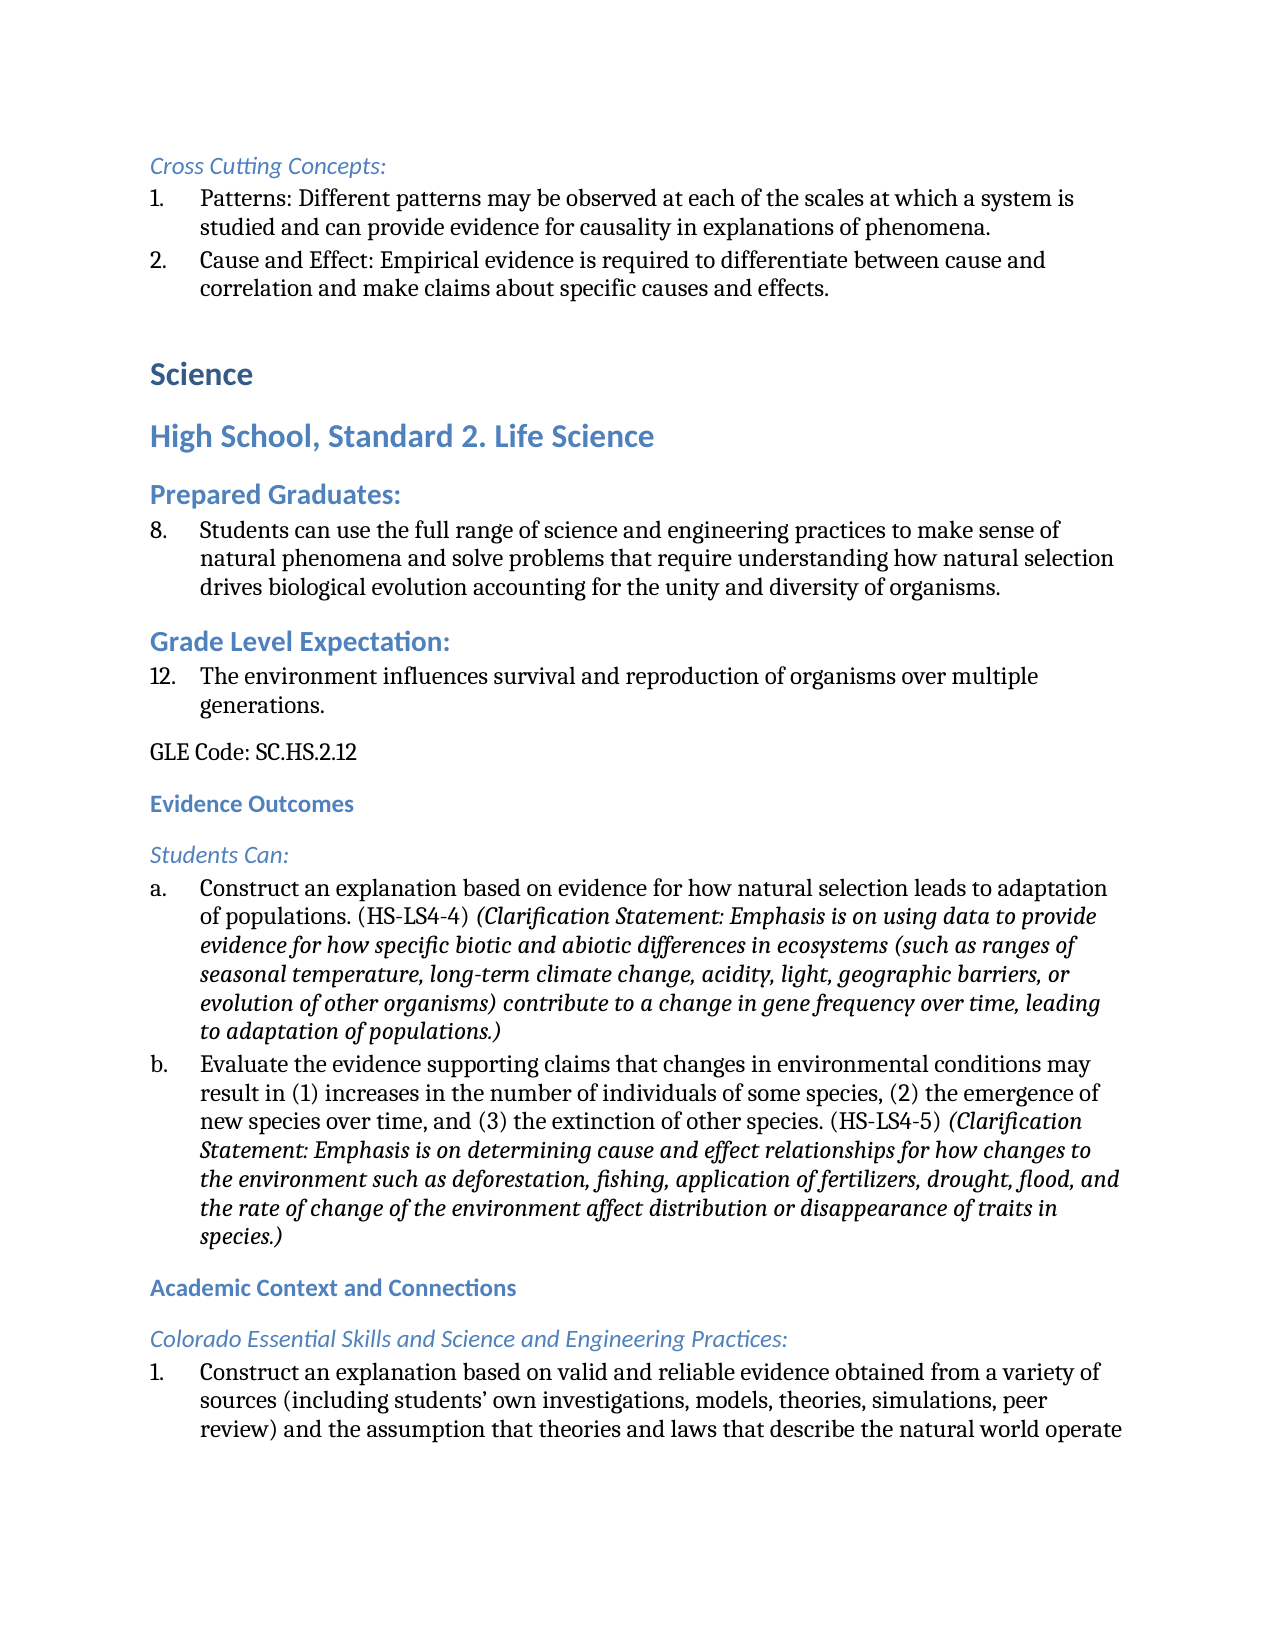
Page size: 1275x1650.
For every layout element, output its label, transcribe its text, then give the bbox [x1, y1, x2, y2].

list Students can use the full range of science and engineering practices to make sense of natural phenomena and solve problems that require understanding how natural selection drives biological evolution accounting for the unity and diversity of organisms. [150, 516, 1125, 602]
list The environment influences survival and reproduction of organisms over multiple generations. [150, 662, 1125, 719]
subtitle High School, Standard 2. Life Science [150, 414, 1125, 455]
list Cause and Effect: Empirical evidence is required to differentiate between cause and correlation and make claims about specific causes and effects. [150, 246, 1125, 303]
subtitle Grade Level Expectation: [150, 623, 1125, 658]
subtitle Prepared Graduates: [150, 476, 1125, 512]
list Evaluate the evidence supporting claims that changes in environmental conditions may result in (1) increases in the number of individuals of some species, (2) the emergence of new species over time, and (3) the extinction of other species. (HS-LS4-5) (Clarification Statement: Emphasis is on determining cause and effect relationships for how changes to the environment such as deforestation, fishing, application of fertilizers, drought, flood, and the rate of change of the environment affect distribution or disappearance of traits in species.) [150, 1050, 1125, 1251]
subtitle Science [150, 353, 1125, 394]
subtitle Academic Context and Connections [150, 1272, 1125, 1302]
subtitle Cross Cutting Concepts: [150, 150, 1125, 181]
text GLE Code: SC.HS.2.12 [150, 738, 1125, 767]
list Patterns: Different patterns may be observed at each of the scales at which a system is studied and can provide evidence for causality in explanations of phenomena. [150, 184, 1125, 242]
list Construct an explanation based on evidence for how natural selection leads to adaptation of populations. (HS-LS4-4) (Clarification Statement: Emphasis is on using data to provide evidence for how specific biotic and abiotic differences in ecosystems (such as ranges of seasonal temperature, long-term climate change, acidity, light, geographic barriers, or evolution of other organisms) contribute to a change in gene frequency over time, leading to adaptation of populations.) [150, 873, 1125, 1046]
subtitle Colorado Essential Skills and Science and Engineering Practices: [150, 1323, 1125, 1354]
subtitle Students Can: [150, 839, 1125, 870]
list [150, 1357, 1125, 1444]
subtitle Evidence Outcomes [150, 788, 1125, 818]
